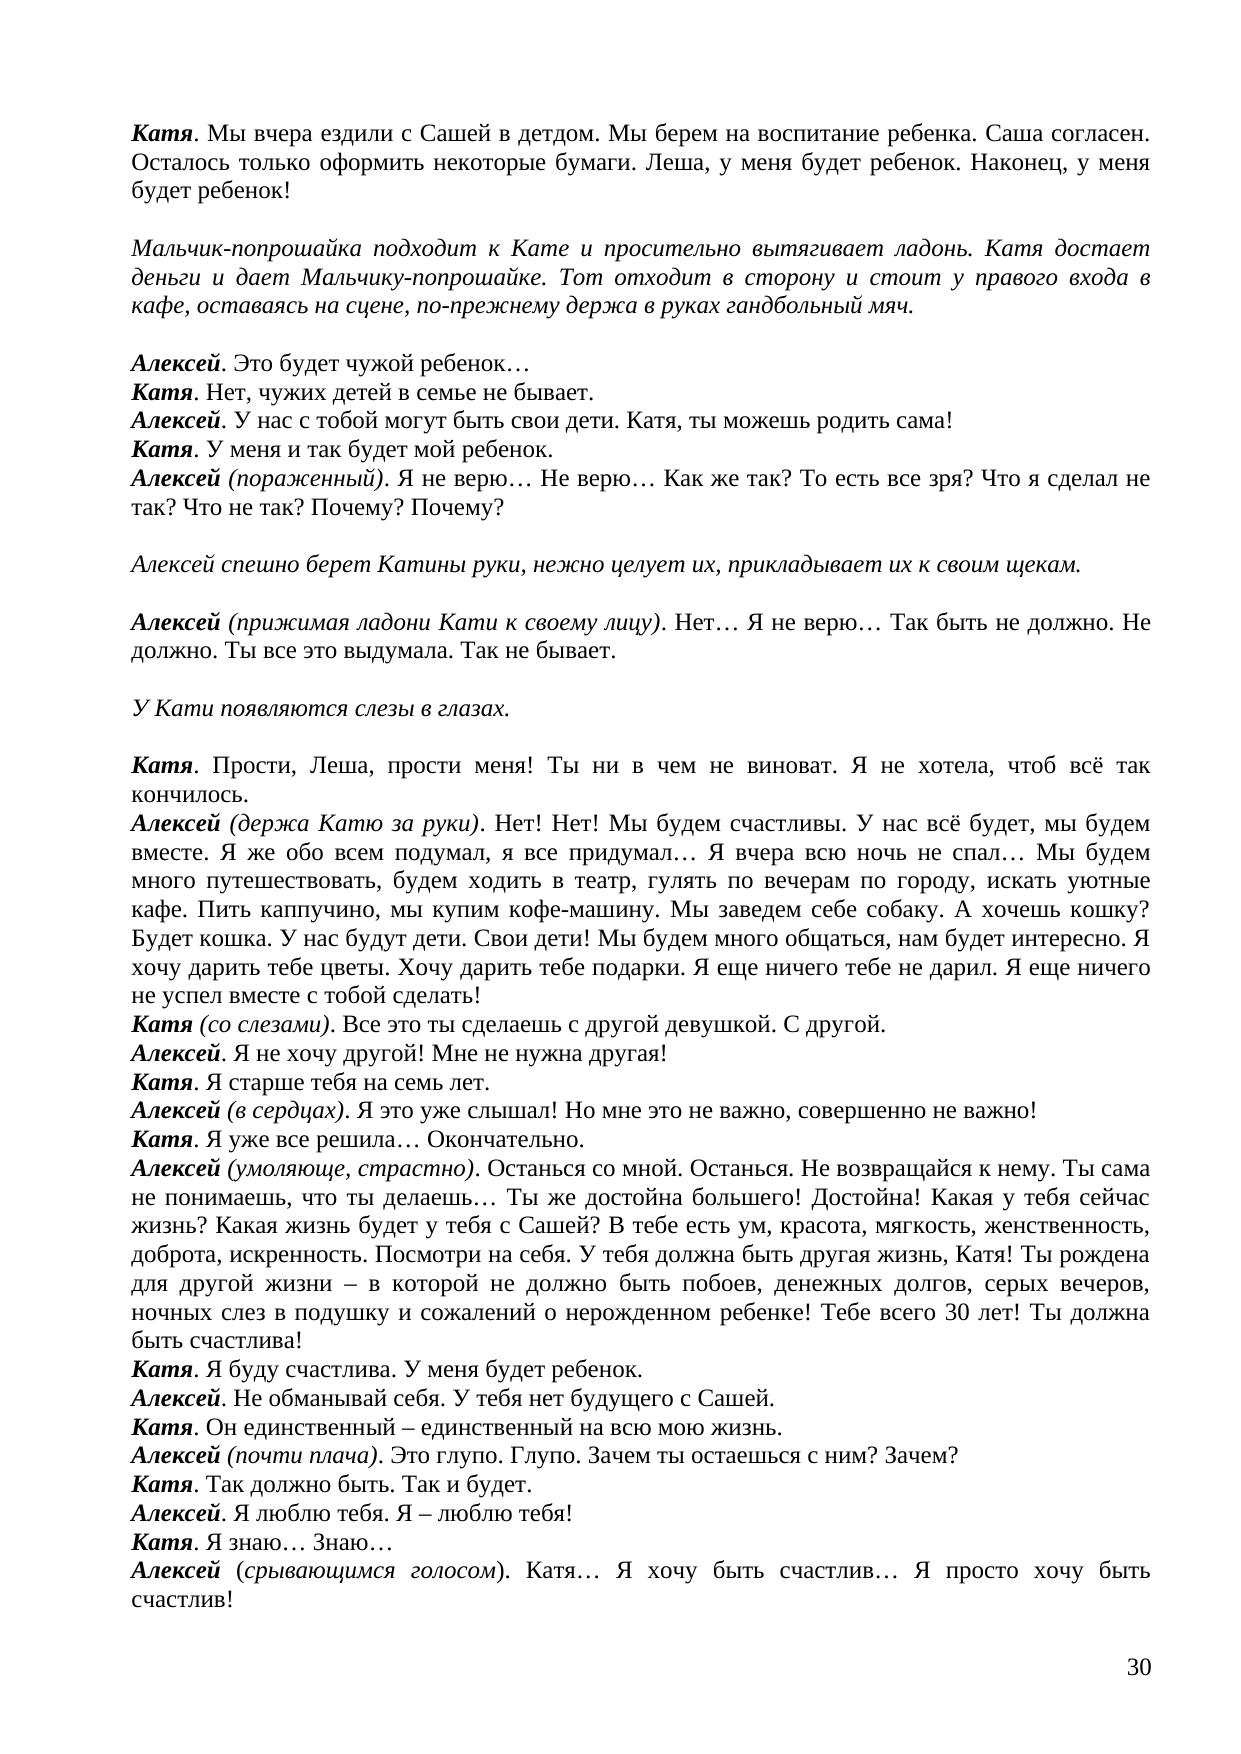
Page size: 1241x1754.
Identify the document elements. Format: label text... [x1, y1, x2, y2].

text Мальчик-попрошайка подходит к Кате и просительно вытягивает ладонь. Катя достает деньги и дает Мальчику-попрошайке. Тот отходит в сторону и стоит у правого входа в кафе, оставаясь на сцене, по-прежнему держа в руках гандбольный мяч. [131, 233, 1152, 319]
text Катя. Я уже все решила… Окончательно. [131, 1124, 1152, 1153]
text Катя. Я знаю… Знаю… [131, 1527, 1152, 1556]
text Алексей (почти плача). Это глупо. Глупо. Зачем ты остаешься с ним? Зачем? [131, 1441, 1152, 1469]
text Алексей (прижимая ладони Кати к своему лицу). Нет… Я не верю… Так быть не должно. Не должно. Ты все это выдумала. Так не бывает. [131, 607, 1152, 664]
text Алексей (в сердцах). Я это уже слышал! Но мне это не важно, совершенно не важно! [131, 1096, 1152, 1124]
text Катя. Прости, Леша, прости меня! Ты ни в чем не виноват. Я не хотела, чтоб всё так кончилось. [131, 751, 1152, 808]
text Алексей (держа Катю за руки). Нет! Нет! Мы будем счастливы. У нас всё будет, мы будем вместе. Я же обо всем подумал, я все придумал… Я вчера всю ночь не спал… Мы будем много путешествовать, будем ходить в театр, гулять по вечерам по городу, искать уютные кафе. Пить каппучино, мы купим кофе-машину. Мы заведем себе собаку. А хочешь кошку? Будет кошка. У нас будут дети. Свои дети! Мы будем много общаться, нам будет интересно. Я хочу дарить тебе цветы. Хочу дарить тебе подарки. Я еще ничего тебе не дарил. Я еще ничего не успел вместе с тобой сделать! [131, 808, 1152, 1009]
text Катя. Мы вчера ездили с Сашей в детдом. Мы берем на воспитание ребенка. Саша согласен. Осталось только оформить некоторые бумаги. Леша, у меня будет ребенок. Наконец, у меня будет ребенок! [131, 118, 1152, 204]
text Алексей. У нас с тобой могут быть свои дети. Катя, ты можешь родить сама! [131, 406, 1152, 434]
text Катя (со слезами). Все это ты сделаешь с другой девушкой. С другой. [131, 1009, 1152, 1038]
text Алексей. Это будет чужой ребенок… [131, 348, 1152, 377]
text Катя. Нет, чужих детей в семье не бывает. [131, 377, 1152, 406]
text Катя. Он единственный – единственный на всю мою жизнь. [131, 1412, 1152, 1441]
text Алексей (пораженный). Я не верю… Не верю… Как же так? То есть все зря? Что я сделал не так? Что не так? Почему? Почему? [131, 463, 1152, 521]
text Алексей. Не обманывай себя. У тебя нет будущего с Сашей. [131, 1383, 1152, 1412]
text Алексей. Я не хочу другой! Мне не нужна другая! [131, 1038, 1152, 1067]
text Алексей спешно берет Катины руки, нежно целует их, прикладывает их к своим щекам. [131, 549, 1152, 578]
text Алексей (умоляюще, страстно). Останься со мной. Останься. Не возвращайся к нему. Ты сама не понимаешь, что ты делаешь… Ты же достойна большего! Достойна! Какая у тебя сейчас жизнь? Какая жизнь будет у тебя с Сашей? В тебе есть ум, красота, мягкость, женственность, доброта, искренность. Посмотри на себя. У тебя должна быть другая жизнь, Катя! Ты рождена для другой жизни – в которой не должно быть побоев, денежных долгов, серых вечеров, ночных слез в подушку и сожалений о нерожденном ребенке! Тебе всего 30 лет! Ты должна быть счастлива! [131, 1153, 1152, 1354]
text Алексей. Я люблю тебя. Я – люблю тебя! [131, 1498, 1152, 1527]
text Катя. У меня и так будет мой ребенок. [131, 434, 1152, 463]
text Катя. Так должно быть. Так и будет. [131, 1469, 1152, 1498]
text Алексей (срывающимся голосом). Катя… Я хочу быть счастлив… Я просто хочу быть счастлив! [131, 1556, 1152, 1613]
text У Кати появляются слезы в глазах. [131, 693, 1152, 722]
text Катя. Я старше тебя на семь лет. [131, 1067, 1152, 1096]
text Катя. Я буду счастлива. У меня будет ребенок. [131, 1354, 1152, 1383]
